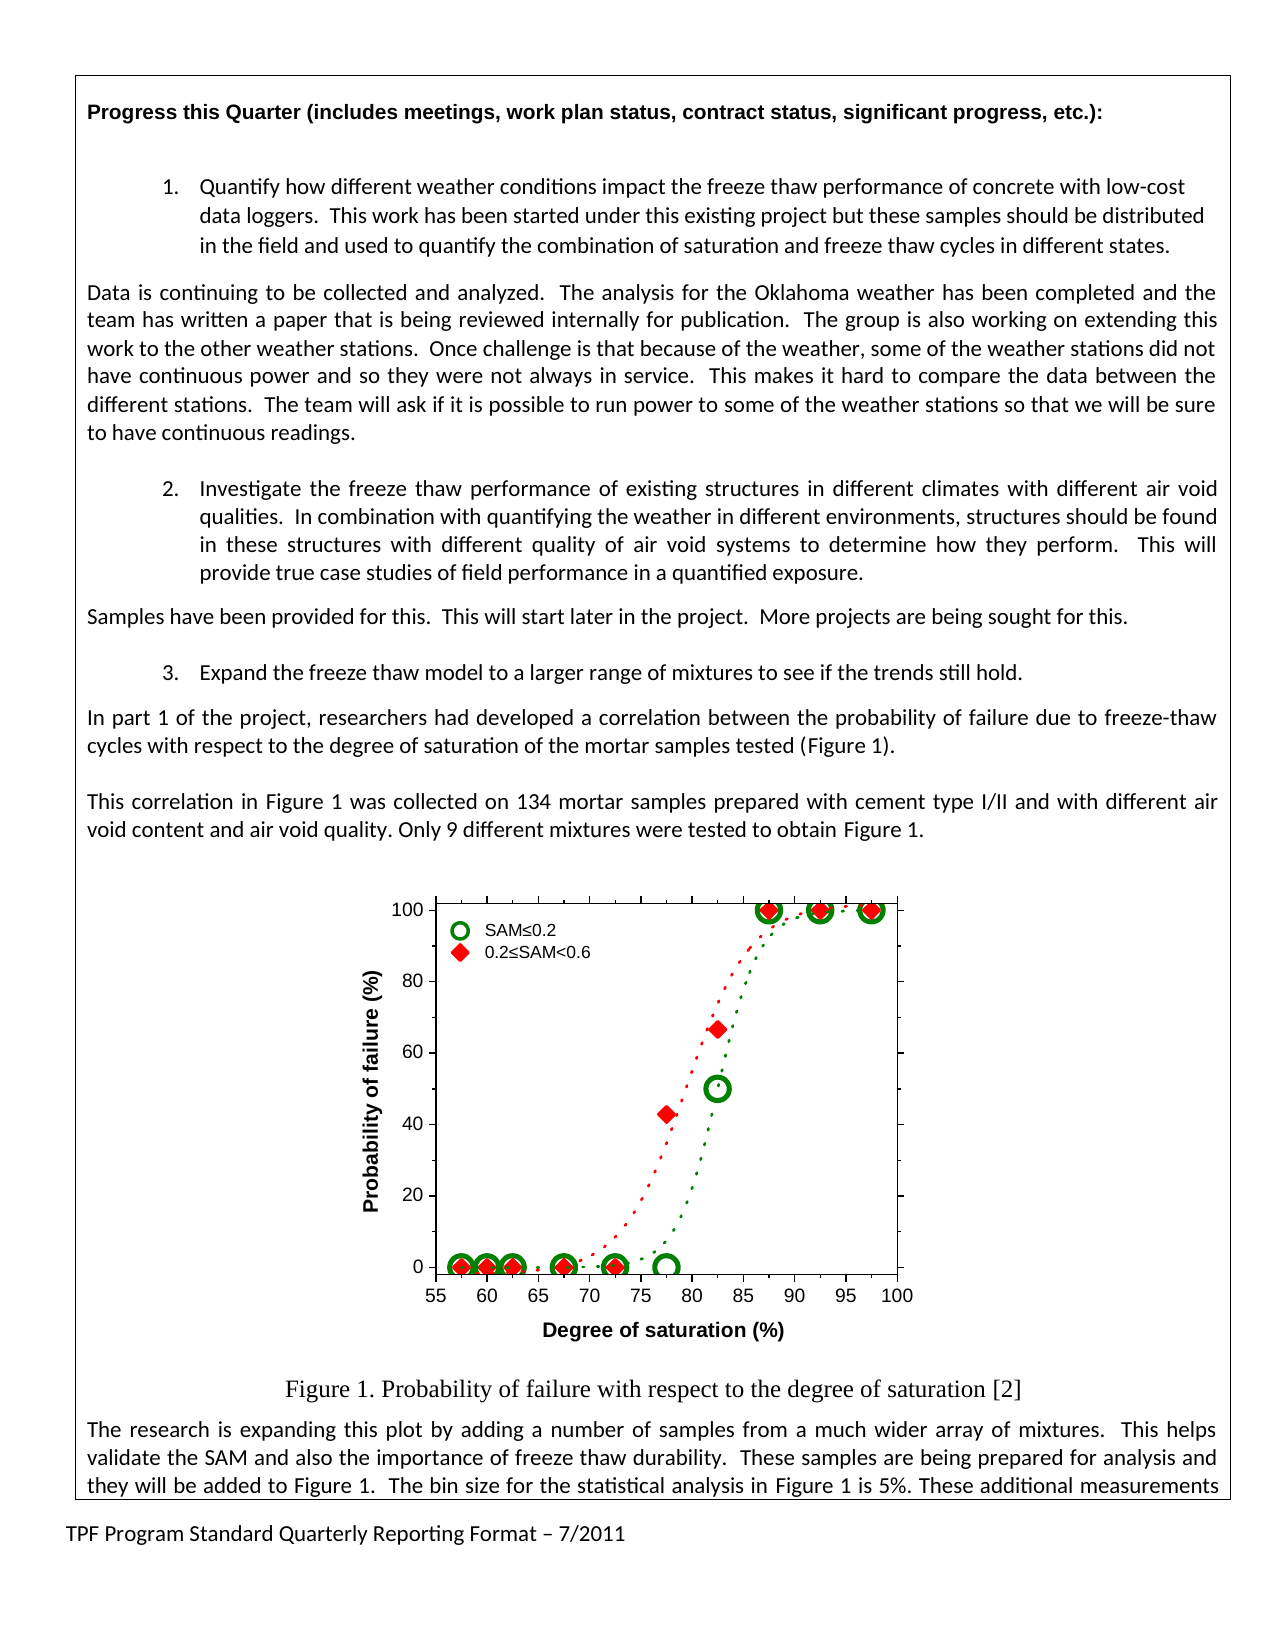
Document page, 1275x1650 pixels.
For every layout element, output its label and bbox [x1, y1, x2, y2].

table_header [76, 76, 1230, 1499]
